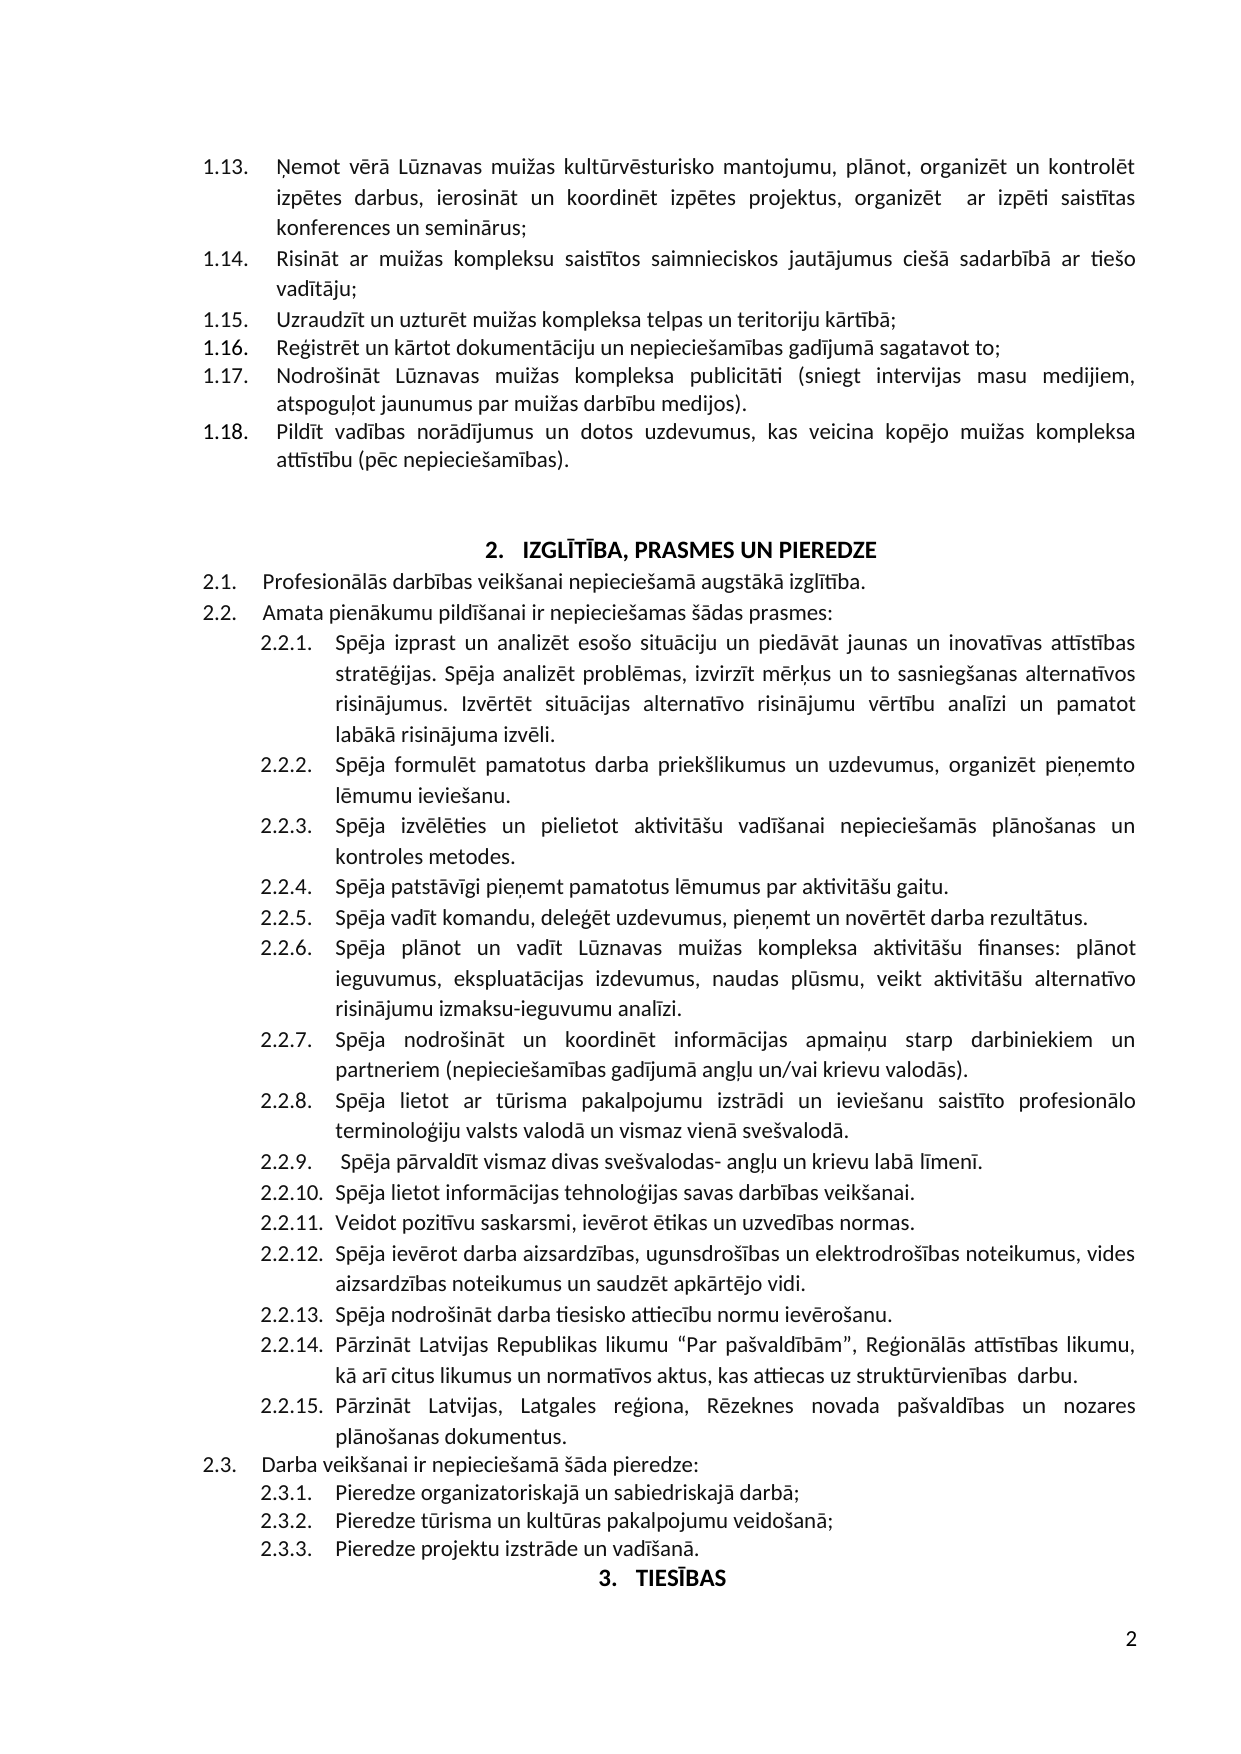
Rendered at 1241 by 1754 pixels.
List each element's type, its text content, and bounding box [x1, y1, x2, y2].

list Spēja nodrošināt darba tiesisko attiecību normu ievērošanu. [260, 1297, 1137, 1328]
list Amata pienākumu pildīšanai ir nepieciešamas šādas prasmes: [202, 595, 1137, 626]
list Spēja nodrošināt un koordinēt informācijas apmaiņu starp darbiniekiem un partneriem (nepieciešamības gadījumā angļu un/vai krievu valodās). [260, 1023, 1137, 1084]
list Spēja izvēlēties un pielietot aktivitāšu vadīšanai nepieciešamās plānošanas un kontroles metodes. [260, 809, 1137, 870]
list Reģistrēt un kārtot dokumentāciju un nepieciešamības gadījumā sagatavot to; [202, 333, 1137, 361]
list Pildīt vadības norādījumus un dotos uzdevumus, kas veicina kopējo muižas kompleksa attīstību (pēc nepieciešamības). [202, 417, 1137, 473]
list Spēja ievērot darba aizsardzības, ugunsdrošības un elektrodrošības noteikumus, vides aizsardzības noteikumus un saudzēt apkārtējo vidi. [260, 1236, 1137, 1297]
list Spēja lietot ar tūrisma pakalpojumu izstrādi un ieviešanu saistīto profesionālo terminoloģiju valsts valodā un vismaz vienā svešvalodā. [260, 1084, 1137, 1145]
list Spēja vadīt komandu, deleģēt uzdevumus, pieņemt un novērtēt darba rezultātus. [260, 901, 1137, 931]
list Pieredze projektu izstrāde un vadīšanā. [260, 1534, 1137, 1562]
list Pieredze organizatoriskajā un sabiedriskajā darbā; [260, 1478, 1137, 1506]
list IZGLĪTĪBA, PRASMES UN PIEREDZE [225, 534, 1137, 565]
list Pieredze tūrisma un kultūras pakalpojumu veidošanā; [260, 1506, 1137, 1534]
list Uzraudzīt un uzturēt muižas kompleksa telpas un teritoriju kārtībā; [202, 303, 1137, 333]
list Veidot pozitīvu saskarsmi, ievērot ētikas un uzvedības normas. [260, 1206, 1137, 1236]
list TIESĪBAS [187, 1562, 1137, 1592]
list Spēja patstāvīgi pieņemt pamatotus lēmumus par aktivitāšu gaitu. [260, 870, 1137, 901]
list Nodrošināt Lūznavas muižas kompleksa publicitāti (sniegt intervijas masu medijiem, atspoguļot jaunumus par muižas darbību medijos). [202, 361, 1137, 417]
list Spēja izprast un analizēt esošo situāciju un piedāvāt jaunas un inovatīvas attīstības stratēģijas. Spēja analizēt problēmas, izvirzīt mērķus un to sasniegšanas alternatīvos risinājumus. Izvērtēt situācijas alternatīvo risinājumu vērtību analīzi un pamatot labākā risinājuma izvēli. [260, 626, 1137, 748]
list Pārzināt Latvijas Republikas likumu “Par pašvaldībām”, Reģionālās attīstības likumu, kā arī citus likumus un normatīvos aktus, kas attiecas uz struktūrvienības darbu. [260, 1328, 1137, 1389]
list Darba veikšanai ir nepieciešamā šāda pieredze: [202, 1450, 1137, 1478]
list Spēja pārvaldīt vismaz divas svešvalodas- angļu un krievu labā līmenī. [260, 1145, 1137, 1175]
list Ņemot vērā Lūznavas muižas kultūrvēsturisko mantojumu, plānot, organizēt un kontrolēt izpētes darbus, ierosināt un koordinēt izpētes projektus, organizēt ar izpēti saistītas konferences un seminārus; [202, 150, 1137, 242]
list Spēja lietot informācijas tehnoloģijas savas darbības veikšanai. [260, 1175, 1137, 1206]
list Risināt ar muižas kompleksu saistītos saimnieciskos jautājumus ciešā sadarbībā ar tiešo vadītāju; [202, 242, 1137, 303]
list Spēja formulēt pamatotus darba priekšlikumus un uzdevumus, organizēt pieņemto lēmumu ieviešanu. [260, 748, 1137, 809]
list Profesionālās darbības veikšanai nepieciešamā augstākā izglītība. [202, 565, 1137, 595]
list Pārzināt Latvijas, Latgales reģiona, Rēzeknes novada pašvaldības un nozares plānošanas dokumentus. [260, 1389, 1137, 1450]
list Spēja plānot un vadīt Lūznavas muižas kompleksa aktivitāšu finanses: plānot ieguvumus, ekspluatācijas izdevumus, naudas plūsmu, veikt aktivitāšu alternatīvo risinājumu izmaksu-ieguvumu analīzi. [260, 931, 1137, 1023]
